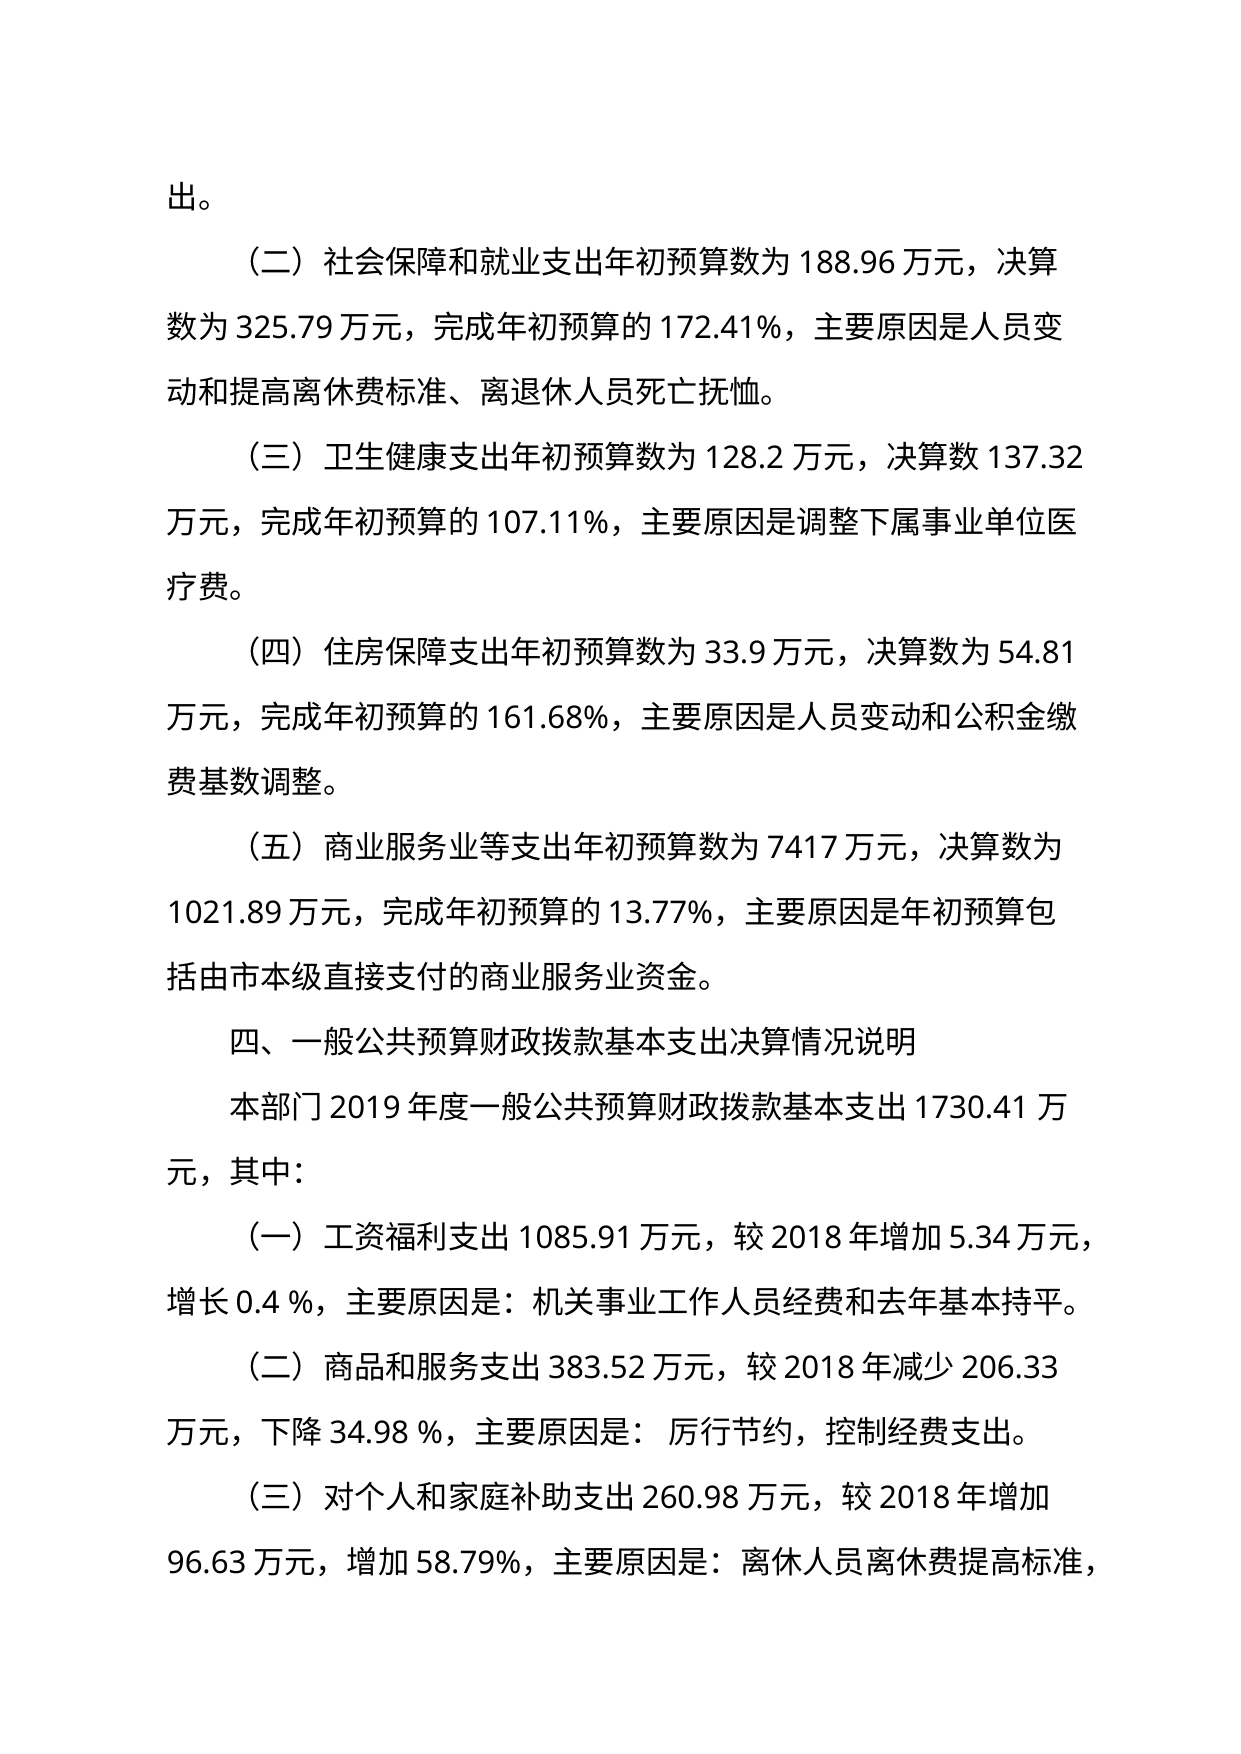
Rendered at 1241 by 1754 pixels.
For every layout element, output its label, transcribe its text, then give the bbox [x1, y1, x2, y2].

text 本部门2019年度一般公共预算财政拨款基本支出1730.41 万元，其中： [167, 1072, 1085, 1202]
list 商业服务业等支出年初预算数为7417万元，决算数为 1021.89万元，完成年初预算的13.77%，主要原因是年初预算包括由市本级直接支付的商业服务业资金。 [167, 812, 1085, 1007]
text （一）工资福利支出 1085.91万元，较2018年增加5.34万元，增长0.4 %，主要原因是：机关事业工作人员经费和去年基本持平。 [167, 1202, 1085, 1332]
list 住房保障支出年初预算数为33.9万元，决算数为54.81万元，完成年初预算的161.68%，主要原因是人员变动和公积金缴费基数调整。 [167, 617, 1085, 812]
list 卫生健康支出年初预算数为128.2 万元，决算数137.32万元，完成年初预算的107.11%，主要原因是调整下属事业单位医疗费。 [167, 422, 1085, 617]
text 四、一般公共预算财政拨款基本支出决算情况说明 [167, 1007, 1085, 1072]
text （二）商品和服务支出383.52万元，较2018年减少206.33万元，下降34.98 %，主要原因是： 厉行节约，控制经费支出。 [167, 1332, 1085, 1462]
list 社会保障和就业支出年初预算数为188.96万元，决算数为325.79万元，完成年初预算的172.41%，主要原因是人员变动和提高离休费标准、离退休人员死亡抚恤。 [167, 227, 1085, 422]
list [167, 162, 1085, 227]
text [167, 1462, 1085, 1592]
